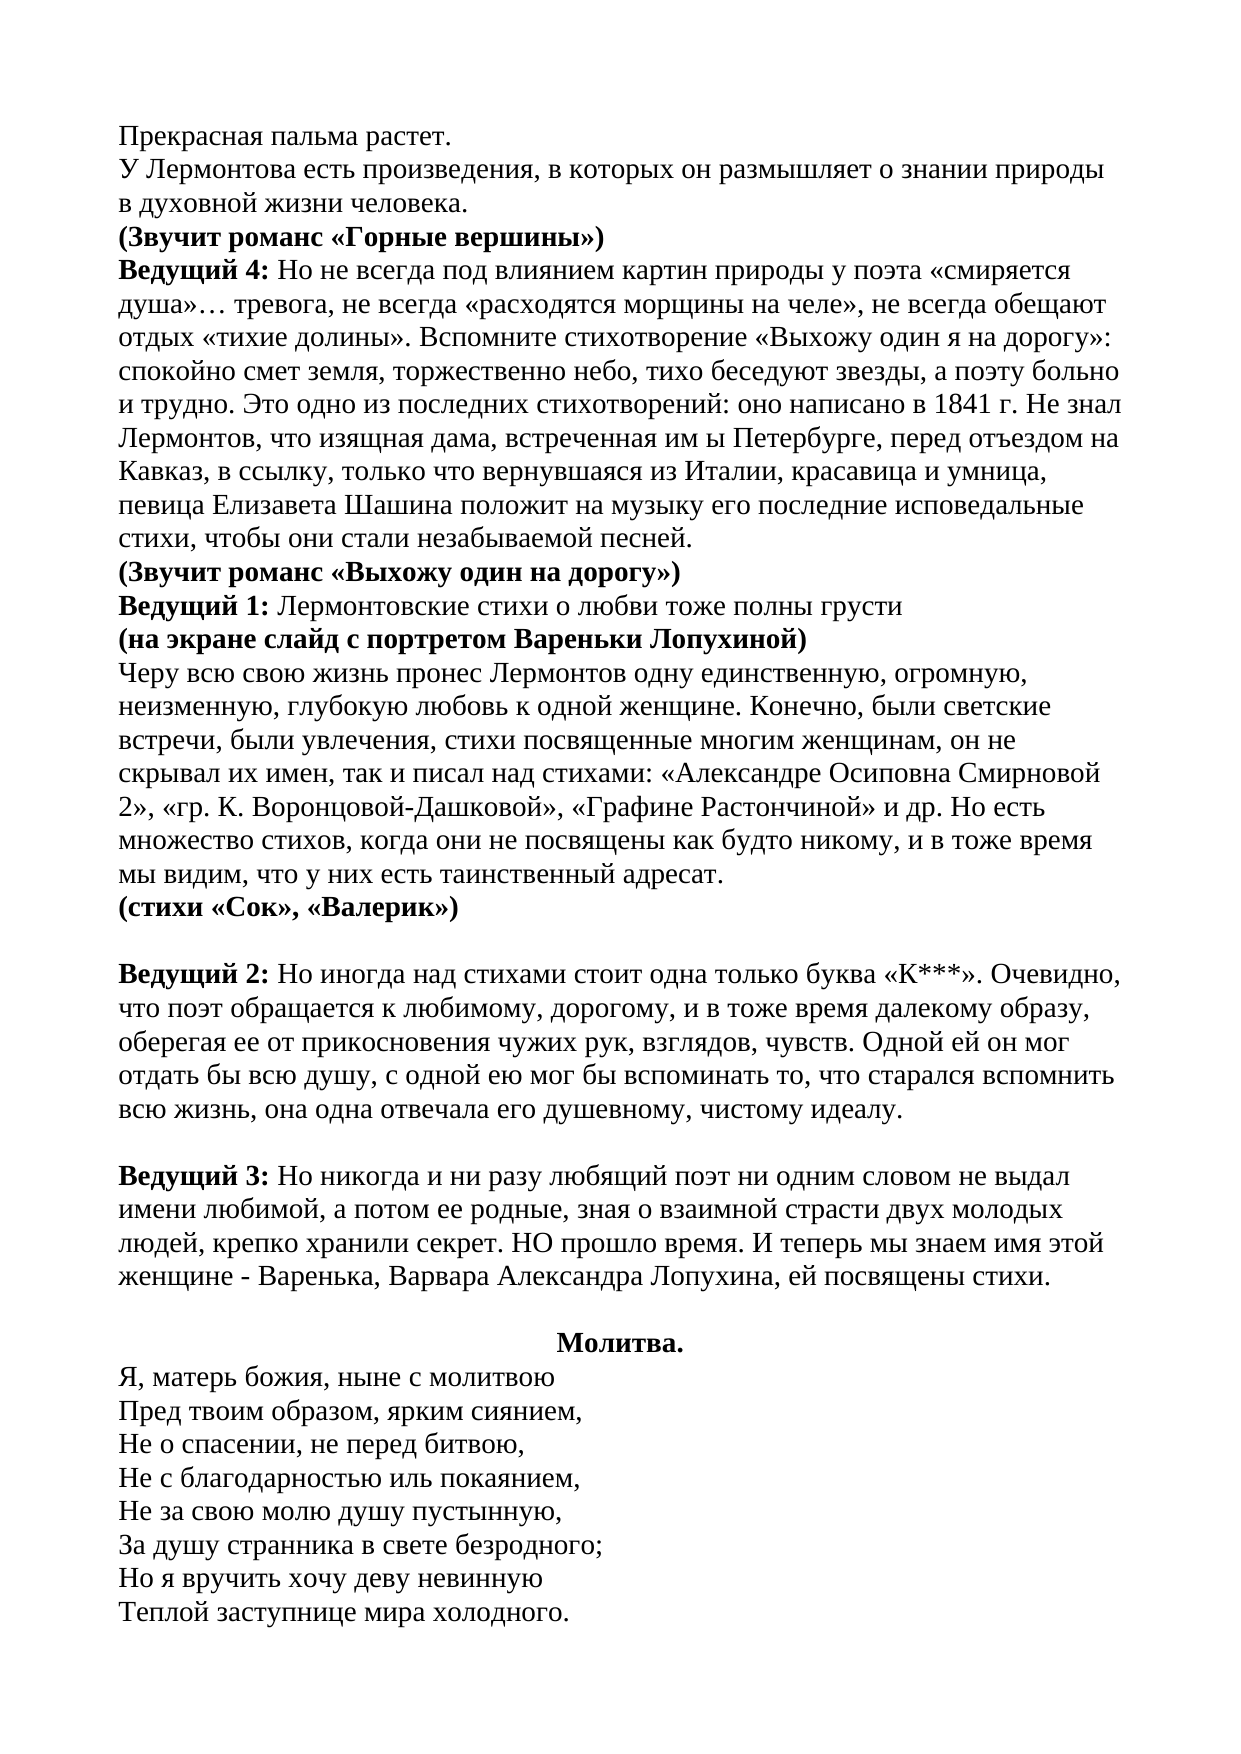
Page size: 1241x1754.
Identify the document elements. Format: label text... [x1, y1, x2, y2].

text Молитва. [118, 1326, 1122, 1359]
text Не о спасении, не перед битвою, [118, 1426, 1122, 1460]
text (Звучит романс «Горные вершины») [118, 219, 1122, 252]
text Ведущий 3: Но никогда и ни разу любящий поэт ни одним словом не выдал имени любимой, а потом ее родные, зная о взаимной страсти двух молодых людей, крепко хранили секрет. НО прошло время. И теперь мы знаем имя этой женщине - Варенька, Варвара Александра Лопухина, ей посвящены стихи. [118, 1158, 1122, 1292]
text За душу странника в свете безродного; [118, 1527, 1122, 1560]
text Не за свою молю душу пустынную, [118, 1493, 1122, 1527]
text Я, матерь божия, ныне с молитвою [118, 1359, 1122, 1393]
text Ведущий 1: Лермонтовские стихи о любви тоже полны грусти [118, 588, 1122, 621]
text Теплой заступнице мира холодного. [118, 1594, 1122, 1627]
text (Звучит романс «Выхожу один на дорогу») [118, 554, 1122, 588]
text Ведущий 2: Но иногда над стихами стоит одна только буква «К***». Очевидно, что поэт обращается к любимому, дорогому, и в тоже время далекому образу, оберегая ее от прикосновения чужих рук, взглядов, чувств. Одной ей он мог отдать бы всю душу, с одной ею мог бы вспоминать то, что старался вспомнить всю жизнь, она одна отвечала его душевному, чистому идеалу. [118, 957, 1122, 1124]
text Черу всю свою жизнь пронес Лермонтов одну единственную, огромную, неизменную, глубокую любовь к одной женщине. Конечно, были светские встречи, были увлечения, стихи посвященные многим женщинам, он не скрывал их имен, так и писал над стихами: «Александре Осиповна Смирновой 2», «гр. К. Воронцовой-Дашковой», «Графине Растончиной» и др. Но есть множество стихов, когда они не посвящены как будто никому, и в тоже время мы видим, что у них есть таинственный адресат. (стихи «Сок», «Валерик») [118, 655, 1122, 923]
text У Лермонтова есть произведения, в которых он размышляет о знании природы в духовной жизни человека. [118, 152, 1122, 219]
text Прекрасная пальма растет. [118, 118, 1122, 152]
text Но я вручить хочу деву невинную [118, 1560, 1122, 1594]
text (на экране слайд с портретом Вареньки Лопухиной) [118, 621, 1122, 655]
text Пред твоим образом, ярким сиянием, [118, 1393, 1122, 1426]
text Ведущий 4: Но не всегда под влиянием картин природы у поэта «смиряется душа»… тревога, не всегда «расходятся морщины на челе», не всегда обещают отдых «тихие долины». Вспомните стихотворение «Выхожу один я на дорогу»: спокойно смет земля, торжественно небо, тихо беседуют звезды, а поэту больно и трудно. Это одно из последних стихотворений: оно написано в 1841 г. Не знал Лермонтов, что изящная дама, встреченная им ы Петербурге, перед отъездом на Кавказ, в ссылку, только что вернувшаяся из Италии, красавица и умница, певица Елизавета Шашина положит на музыку его последние исповедальные стихи, чтобы они стали незабываемой песней. [118, 252, 1122, 554]
text Не с благодарностью иль покаянием, [118, 1460, 1122, 1493]
